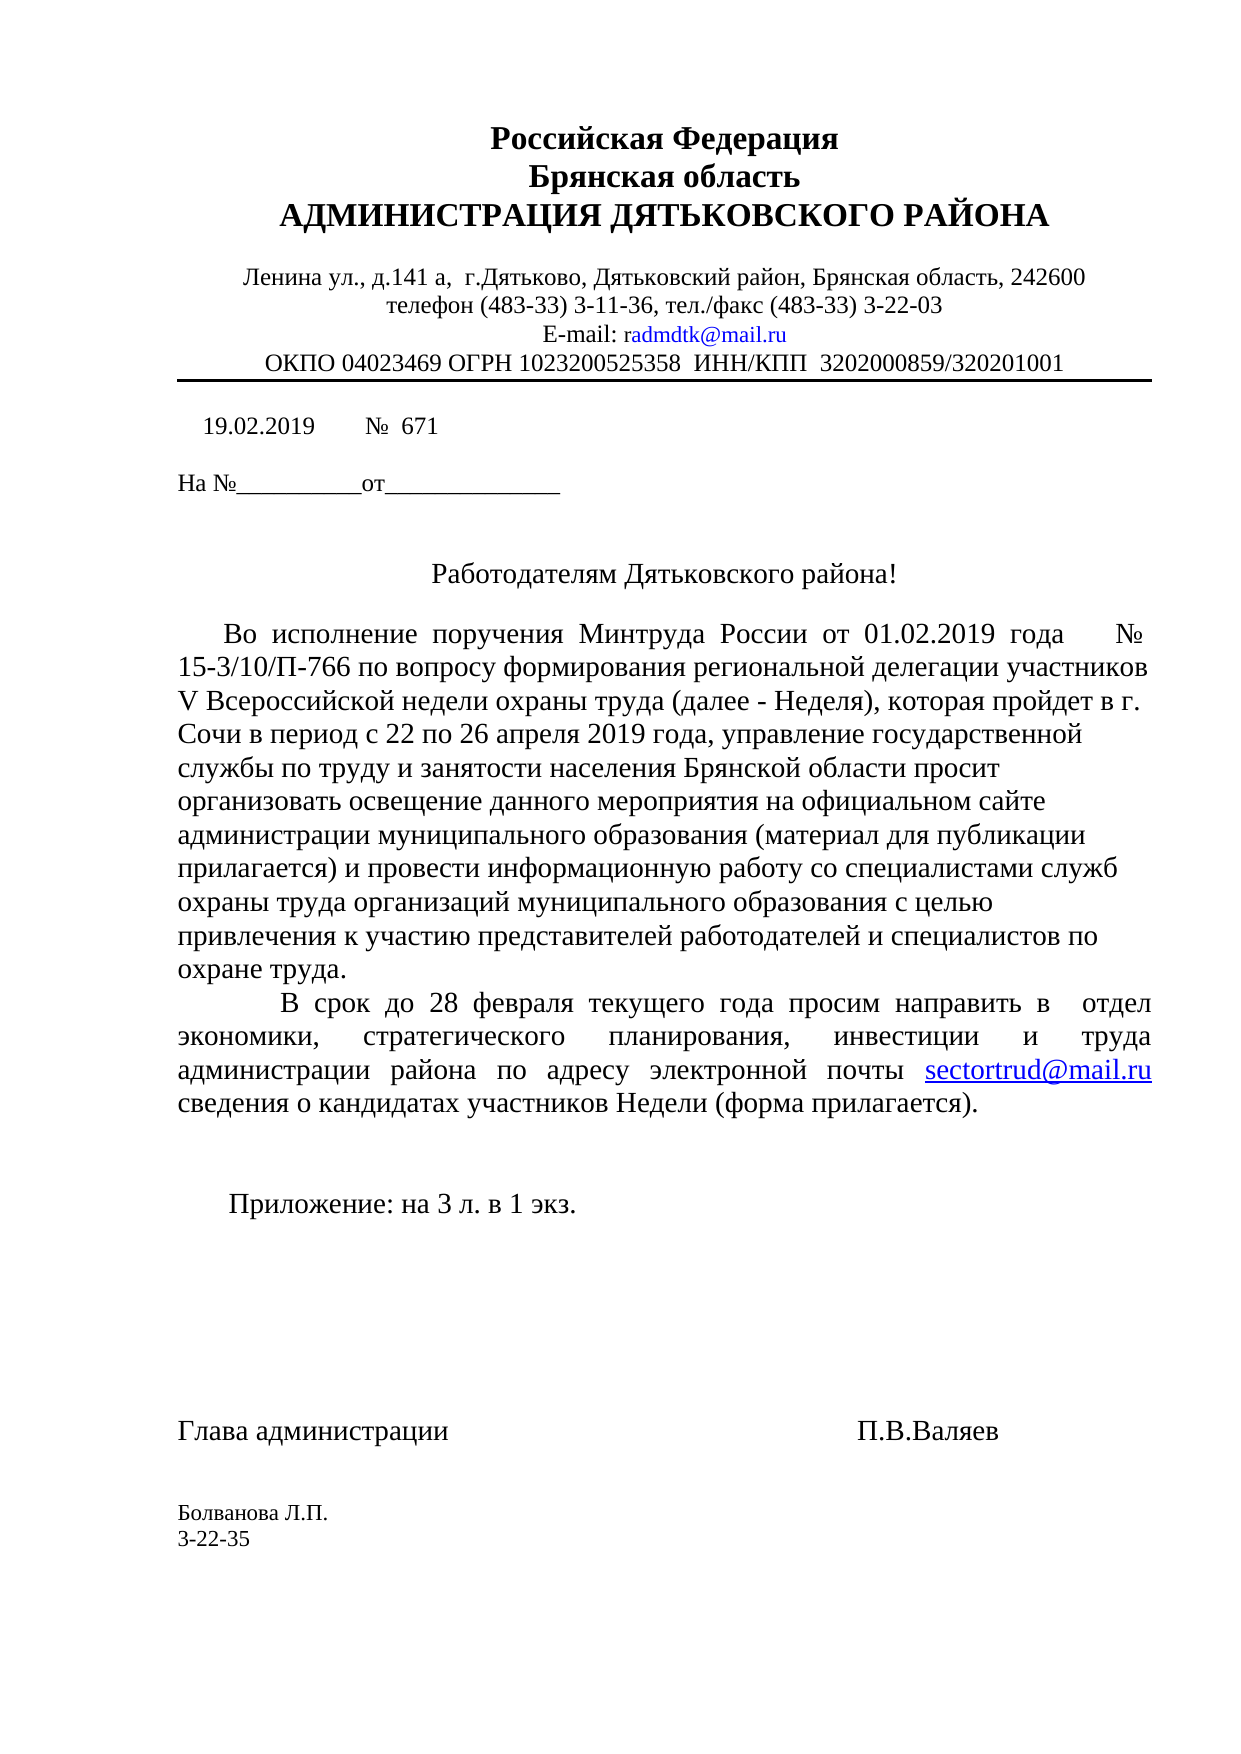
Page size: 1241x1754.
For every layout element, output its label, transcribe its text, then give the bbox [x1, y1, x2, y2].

text Российская Федерация [177, 118, 1152, 156]
text АДМИНИСТРАЦИЯ ДЯТЬКОВСКОГО РАЙОНА [177, 195, 1152, 233]
text Брянская область [177, 156, 1152, 195]
text На №__________от______________ [177, 468, 1152, 497]
text 3-22-35 [177, 1525, 1152, 1552]
text Глава администрации П.В.Валяев [177, 1413, 1152, 1447]
text телефон (483-33) 3-11-36, тел./факс (483-33) 3-22-03 [177, 291, 1152, 319]
text 19.02.2019 № 671 [177, 411, 1152, 439]
text Ленина ул., д.141 а, г.Дятьково, Дятьковский район, Брянская область, 242600 [177, 262, 1152, 291]
text В срок до 28 февраля текущего года просим направить в отдел экономики, стратегического планирования, инвестиции и труда администрации района по адресу электронной почты sectortrud@mail.ru сведения о кандидатах участников Недели (форма прилагается). [177, 985, 1152, 1119]
text Болванова Л.П. [177, 1499, 1152, 1525]
text ОКПО 04023469 ОГРН 1023200525358 ИНН/КПП 3202000859/320201001 [177, 348, 1152, 379]
text Во исполнение поручения Минтруда России от 01.02.2019 года № 15-3/10/П-766 по вопросу формирования региональной делегации участников V Всероссийской недели охраны труда (далее - Неделя), которая пройдет в г. Сочи в период с 22 по 26 апреля 2019 года, управление государственной службы по труду и занятости населения Брянской области просит организовать освещение данного мероприятия на официальном сайте администрации муниципального образования (материал для публикации прилагается) и провести информационную работу со специалистами служб охраны труда организаций муниципального образования с целью привлечения к участию представителей работодателей и специалистов по охране труда. [177, 616, 1152, 985]
text Приложение: на 3 л. в 1 экз. [177, 1186, 1152, 1219]
text Работодателям Дятьковского района! [177, 556, 1152, 590]
text E-mail: radmdtk@mail.ru [177, 319, 1152, 348]
